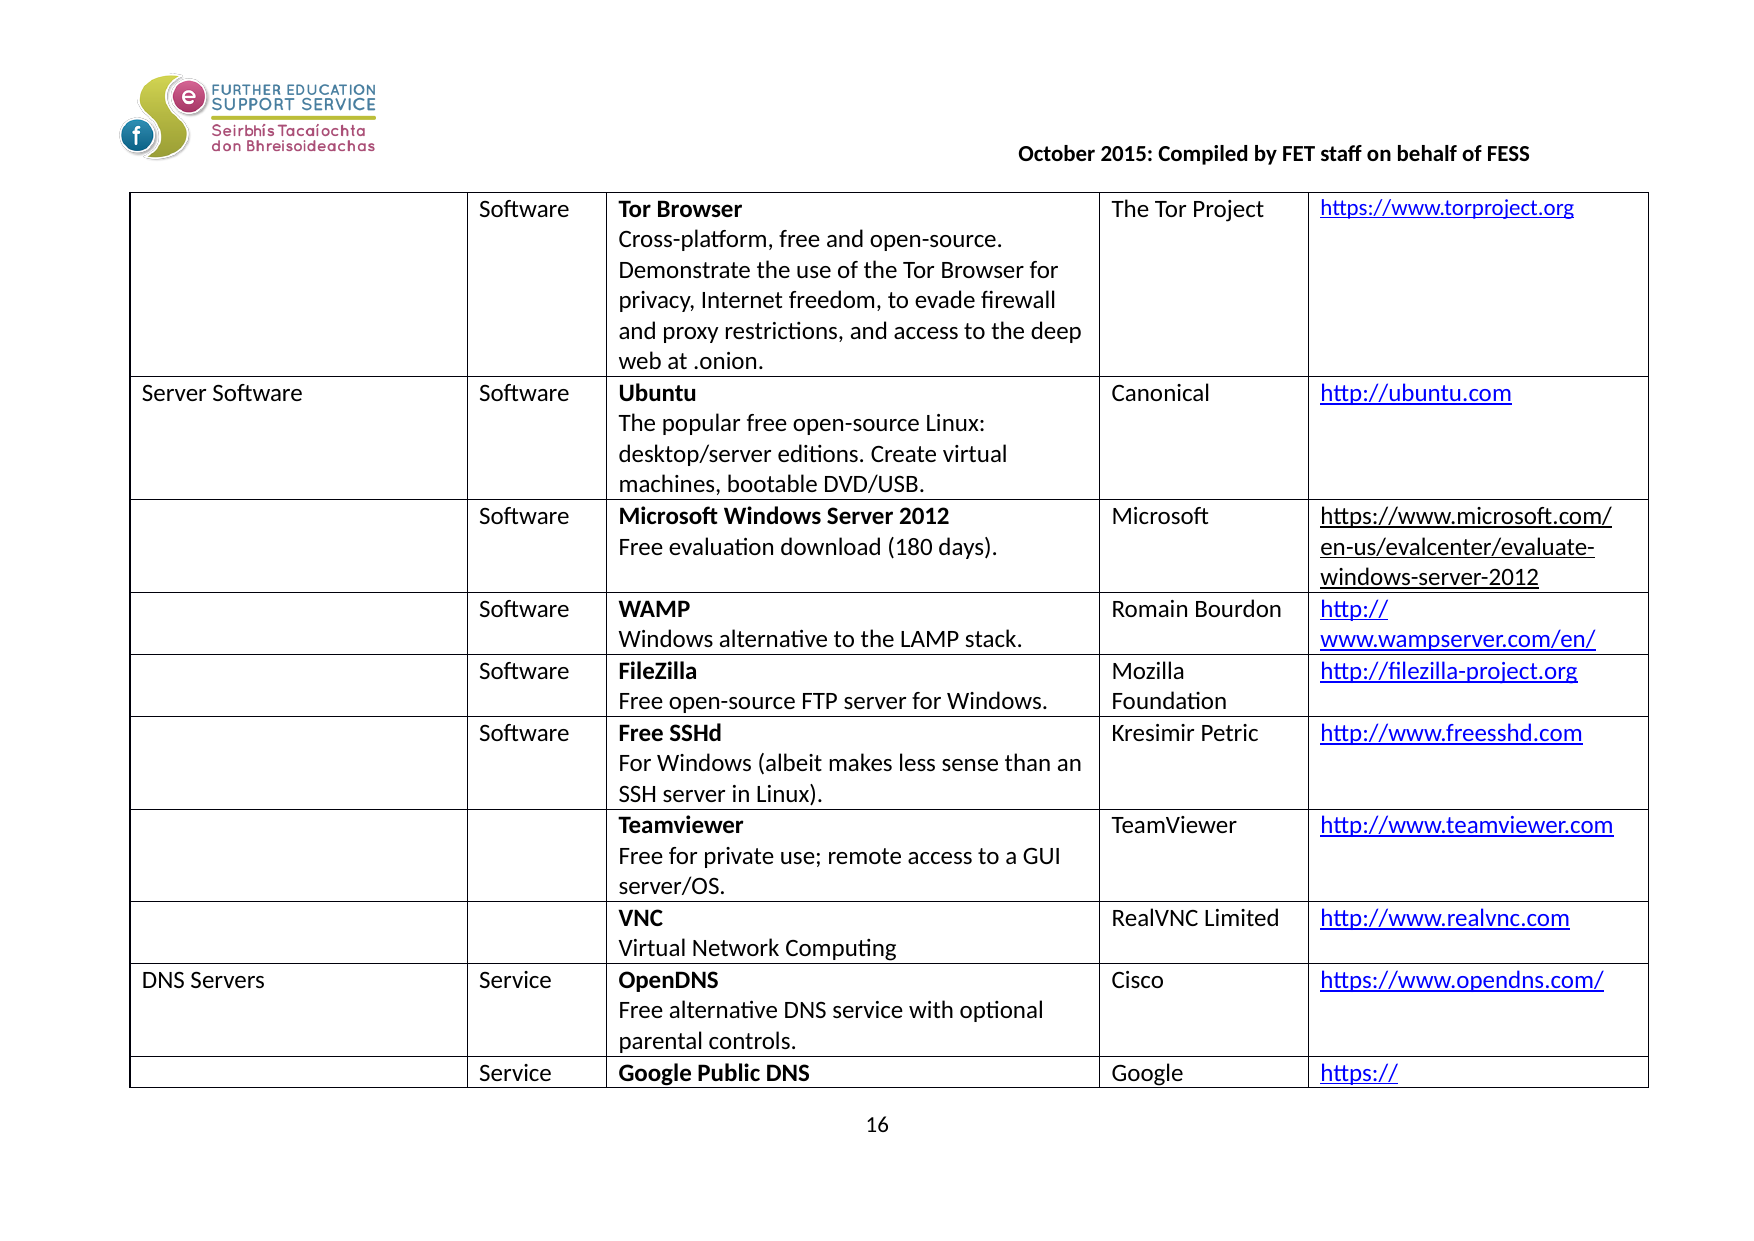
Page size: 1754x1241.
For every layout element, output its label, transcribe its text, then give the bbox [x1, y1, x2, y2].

table_cell http://ubuntu.com [1309, 377, 1648, 499]
table_cell Kresimir Petric [1100, 717, 1308, 808]
table_cell Software [468, 655, 606, 716]
table_cell [131, 810, 467, 901]
table_cell Tor Browser Cross-platform, free and open-source. Demonstrate the use of the Tor Browser for privacy, Internet freedom, to evade firewall and proxy restrictions, and access to the deep web at .onion. [607, 193, 1099, 376]
table_cell Google Public DNS Free alternative DNS. [607, 1057, 1099, 1087]
table_cell http://www.wampserver.com/en/ [1309, 593, 1648, 654]
table_cell [131, 902, 467, 963]
table_cell Cisco [1100, 964, 1308, 1056]
table_cell Software [468, 717, 606, 808]
table_cell Server Software [131, 377, 467, 499]
table_cell Service [468, 1057, 606, 1087]
table_cell Canonical [1100, 377, 1308, 499]
table_cell [131, 593, 467, 654]
table_cell Google [1100, 1057, 1308, 1087]
table_cell [131, 655, 467, 716]
table_cell http://www.teamviewer.com [1309, 810, 1648, 901]
table_cell https://www.microsoft.com/en-us/evalcenter/evaluate-windows-server-2012 [1309, 500, 1648, 592]
table_cell TeamViewer [1100, 810, 1308, 901]
table_cell http://www.realvnc.com [1309, 902, 1648, 963]
table_cell [131, 1057, 467, 1087]
table_cell The Tor Project [1100, 193, 1308, 376]
table_cell http://filezilla-project.org [1309, 655, 1648, 716]
table_cell [131, 717, 467, 808]
table_cell Mozilla Foundation [1100, 655, 1308, 716]
table_cell Software [468, 377, 606, 499]
picture [118, 73, 376, 162]
table_cell [468, 810, 606, 901]
table_cell http://www.freesshd.com [1309, 717, 1648, 808]
table_cell Microsoft [1100, 500, 1308, 592]
table_cell Free SSHd For Windows (albeit makes less sense than an SSH server in Linux). [607, 717, 1099, 808]
table_cell VNC Virtual Network Computing [607, 902, 1099, 963]
table_cell Service [468, 964, 606, 1056]
table_cell DNS Servers [131, 964, 467, 1056]
table_cell FileZilla Free open-source FTP server for Windows. [607, 655, 1099, 716]
table_cell WAMP Windows alternative to the LAMP stack. [607, 593, 1099, 654]
table_cell Software [468, 593, 606, 654]
table_cell https://www.torproject.org [1309, 193, 1648, 376]
table_cell Ubuntu The popular free open-source Linux: desktop/server editions. Create virtual machines, bootable DVD/USB. [607, 377, 1099, 499]
table_cell [468, 902, 606, 963]
table_cell Microsoft Windows Server 2012 Free evaluation download (180 days). [607, 500, 1099, 592]
table_cell Romain Bourdon [1100, 593, 1308, 654]
table_cell Software [468, 500, 606, 592]
table_cell https://developers.google.com/speed/public-dns/ [1309, 1057, 1648, 1087]
table_cell [131, 193, 467, 376]
table_cell Teamviewer Free for private use; remote access to a GUI server/OS. [607, 810, 1099, 901]
table_cell OpenDNS Free alternative DNS service with optional parental controls. [607, 964, 1099, 1056]
table_cell Software [468, 193, 606, 376]
table_cell [131, 500, 467, 592]
table_cell RealVNC Limited [1100, 902, 1308, 963]
table_cell https://www.opendns.com/ [1309, 964, 1648, 1056]
